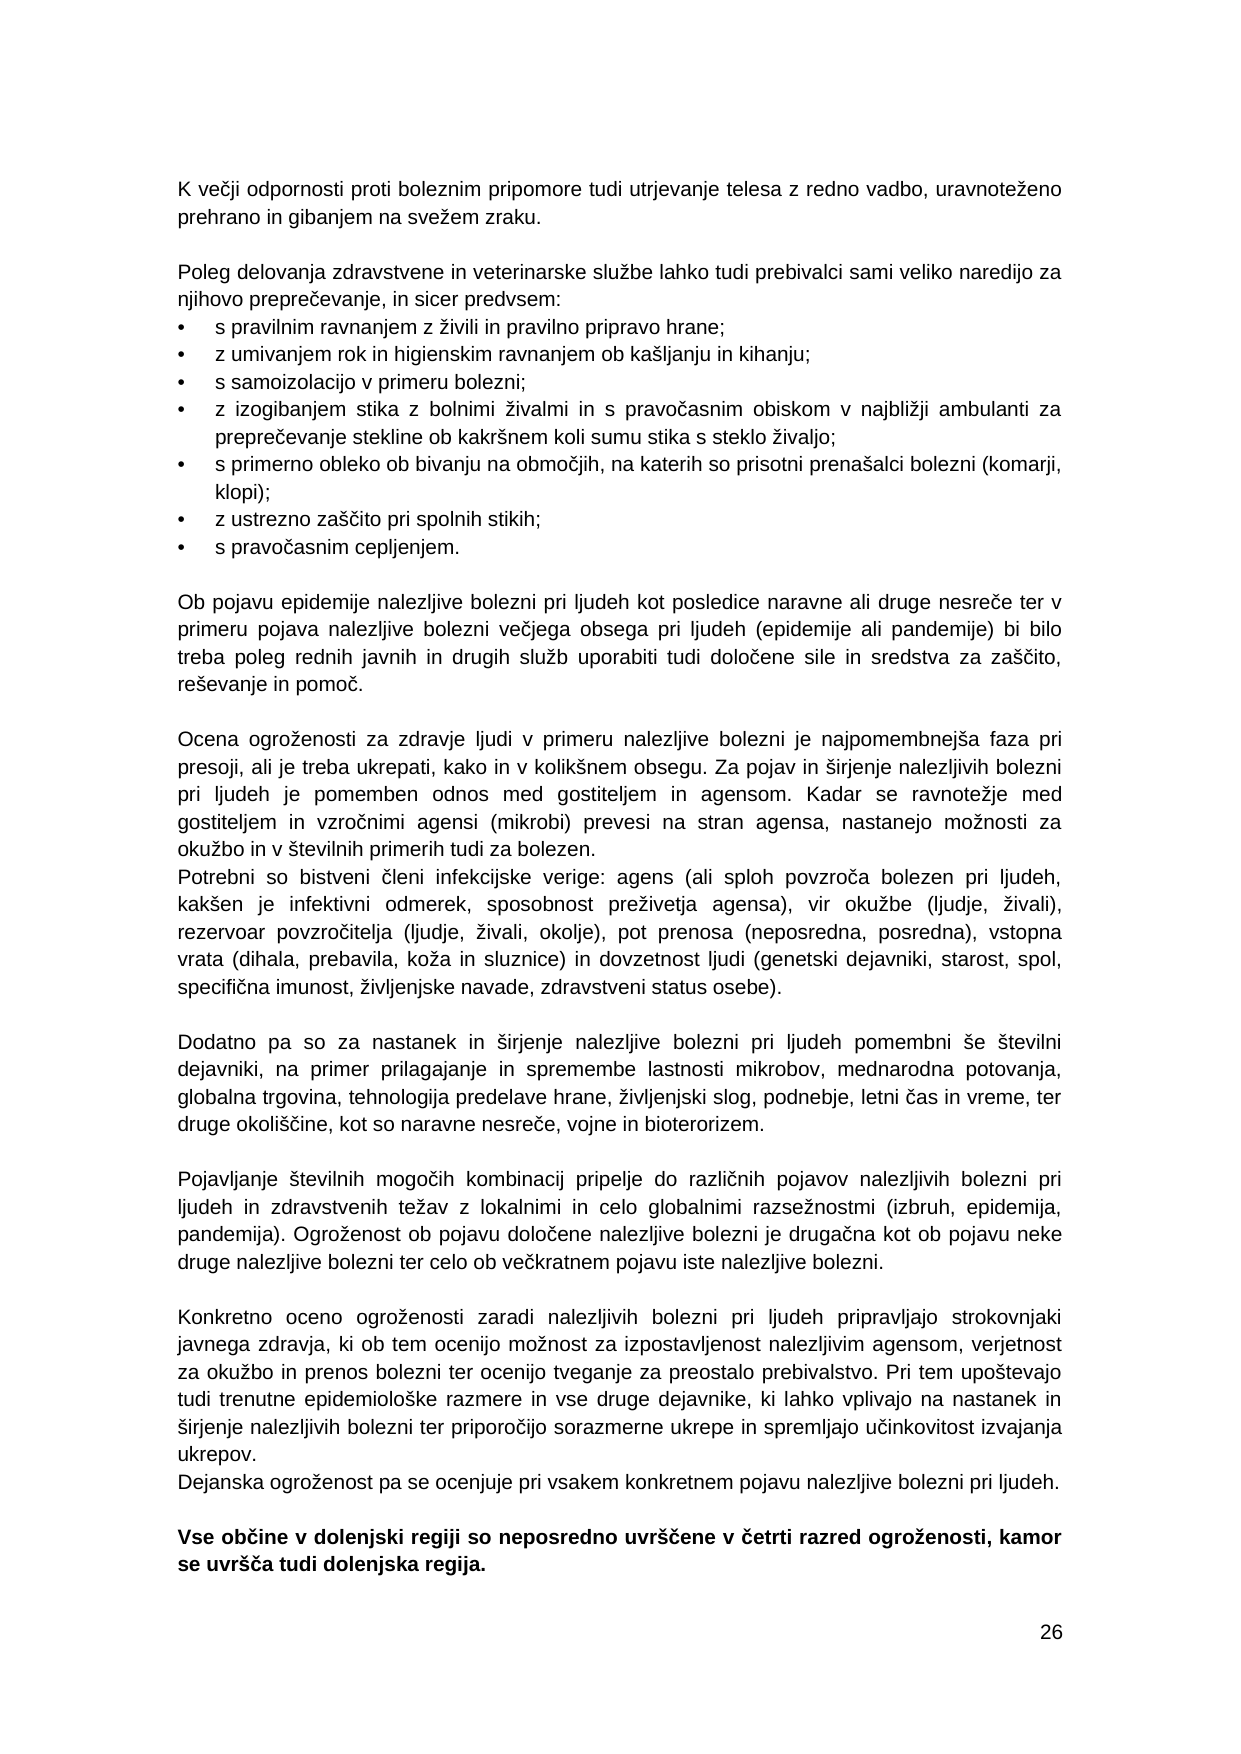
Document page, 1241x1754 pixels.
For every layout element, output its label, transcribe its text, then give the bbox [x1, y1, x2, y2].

text Pojavljanje številnih mogočih kombinacij pripelje do različnih pojavov nalezljivih bolezni pri ljudeh in zdravstvenih težav z lokalnimi in celo globalnimi razsežnostmi (izbruh, epidemija, pandemija). Ogroženost ob pojavu določene nalezljive bolezni je drugačna kot ob pojavu neke druge nalezljive bolezni ter celo ob večkratnem pojavu iste nalezljive bolezni. [177, 1167, 1063, 1274]
text Vse občine v dolenjski regiji so neposredno uvrščene v četrti razred ogroženosti, kamor se uvršča tudi dolenjska regija. [177, 1525, 1063, 1576]
text Konkretno oceno ogroženosti zaradi nalezljivih bolezni pri ljudeh pripravljajo strokovnjaki javnega zdravja, ki ob tem ocenijo možnost za izpostavljenost nalezljivim agensom, verjetnost za okužbo in prenos bolezni ter ocenijo tveganje za preostalo prebivalstvo. Pri tem upoštevajo tudi trenutne epidemiološke razmere in vse druge dejavnike, ki lahko vplivajo na nastanek in širjenje nalezljivih bolezni ter priporočijo sorazmerne ukrepe in spremljajo učinkovitost izvajanja ukrepov. [177, 1305, 1063, 1466]
text Dejanska ogroženost pa se ocenjuje pri vsakem konkretnem pojavu nalezljive bolezni pri ljudeh. [177, 1470, 1063, 1494]
text Ocena ogroženosti za zdravje ljudi v primeru nalezljive bolezni je najpomembnejša faza pri presoji, ali je treba ukrepati, kako in v kolikšnem obsegu. Za pojav in širjenje nalezljivih bolezni pri ljudeh je pomemben odnos med gostiteljem in agensom. Kadar se ravnotežje med gostiteljem in vzročnimi agensi (mikrobi) prevesi na stran agensa, nastanejo možnosti za okužbo in v številnih primerih tudi za bolezen. [177, 727, 1063, 861]
list z ustrezno zaščito pri spolnih stikih; [177, 507, 1063, 531]
list s primerno obleko ob bivanju na območjih, na katerih so prisotni prenašalci bolezni (komarji, klopi); [177, 452, 1063, 504]
text Ob pojavu epidemije nalezljive bolezni pri ljudeh kot posledice naravne ali druge nesreče ter v primeru pojava nalezljive bolezni večjega obsega pri ljudeh (epidemije ali pandemije) bi bilo treba poleg rednih javnih in drugih služb uporabiti tudi določene sile in sredstva za zaščito, reševanje in pomoč. [177, 590, 1063, 696]
text Poleg delovanja zdravstvene in veterinarske službe lahko tudi prebivalci sami veliko naredijo za njihovo preprečevanje, in sicer predvsem: [177, 260, 1063, 311]
list s pravilnim ravnanjem z živili in pravilno pripravo hrane; [177, 315, 1063, 339]
list z izogibanjem stika z bolnimi živalmi in s pravočasnim obiskom v najbližji ambulanti za preprečevanje stekline ob kakršnem koli sumu stika s steklo živaljo; [177, 397, 1063, 449]
list s samoizolacijo v primeru bolezni; [177, 370, 1063, 394]
text Dodatno pa so za nastanek in širjenje nalezljive bolezni pri ljudeh pomembni še številni dejavniki, na primer prilagajanje in spremembe lastnosti mikrobov, mednarodna potovanja, globalna trgovina, tehnologija predelave hrane, življenjski slog, podnebje, letni čas in vreme, ter druge okoliščine, kot so naravne nesreče, vojne in bioterorizem. [177, 1030, 1063, 1136]
text Potrebni so bistveni členi infekcijske verige: agens (ali sploh povzroča bolezen pri ljudeh, kakšen je infektivni odmerek, sposobnost preživetja agensa), vir okužbe (ljudje, živali), rezervoar povzročitelja (ljudje, živali, okolje), pot prenosa (neposredna, posredna), vstopna vrata (dihala, prebavila, koža in sluznice) in dovzetnost ljudi (genetski dejavniki, starost, spol, specifična imunost, življenjske navade, zdravstveni status osebe). [177, 865, 1063, 999]
list s pravočasnim cepljenjem. [177, 535, 1063, 559]
text K večji odpornosti proti boleznim pripomore tudi utrjevanje telesa z redno vadbo, uravnoteženo prehrano in gibanjem na svežem zraku. [177, 177, 1063, 229]
list z umivanjem rok in higienskim ravnanjem ob kašljanju in kihanju; [177, 342, 1063, 366]
